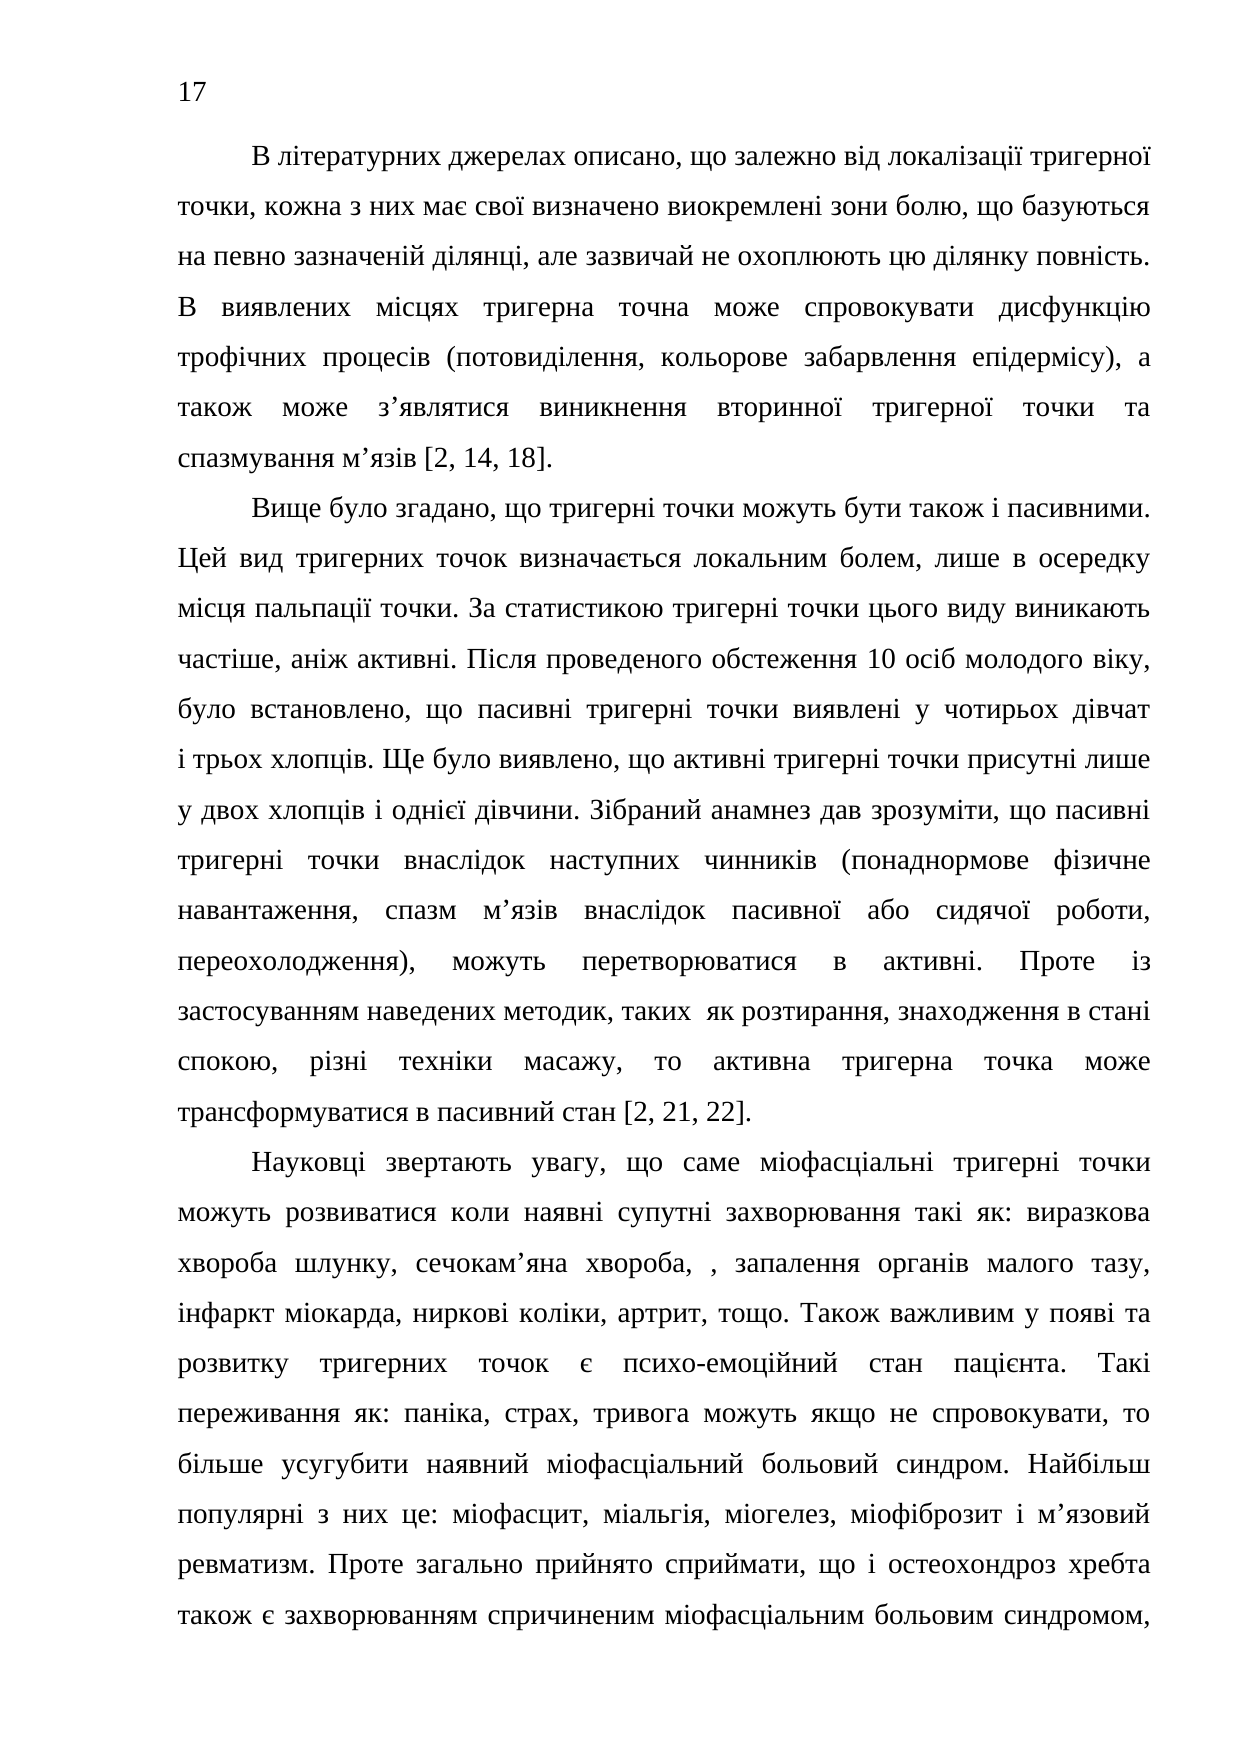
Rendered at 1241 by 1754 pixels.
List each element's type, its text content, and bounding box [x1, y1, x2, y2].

text В літературних джерелах описано, що залежно від локалізації тригерної точки, кожна з них має свої визначено виокремлені зони болю, що базуються на певно зазначеній ділянці, але зазвичай не охоплюють цю ділянку повність. В виявлених місцях тригерна точна може спровокувати дисфункцію трофічних процесів (потовиділення, кольорове забарвлення епідермісу), а також може з’являтися виникнення вторинної тригерної точки та спазмування м’язів [2, 14, 18]. [177, 138, 1152, 473]
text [177, 1144, 1152, 1630]
text Вище було згадано, що тригерні точки можуть бути також і пасивними. Цей вид тригерних точок визначається локальним болем, лише в осередку місця пальпації точки. За статистикою тригерні точки цього виду виникають частіше, аніж активні. Після проведеного обстеження 10 осіб молодого віку, було встановлено, що пасивні тригерні точки виявлені у чотирьох дівчат і трьох хлопців. Ще було виявлено, що активні тригерні точки присутні лише у двох хлопців і однієї дівчини. Зібраний анамнез дав зрозуміти, що пасивні тригерні точки внаслідок наступних чинників (понаднормове фізичне навантаження, спазм м’язів внаслідок пасивної або сидячої роботи, переохолодження), можуть перетворюватися в активні. Проте із застосуванням наведених методик, таких як розтирання, знаходження в стані спокою, різні техніки масажу, то активна тригерна точка може трансформуватися в пасивний стан [2, 21, 22]. [177, 490, 1152, 1127]
